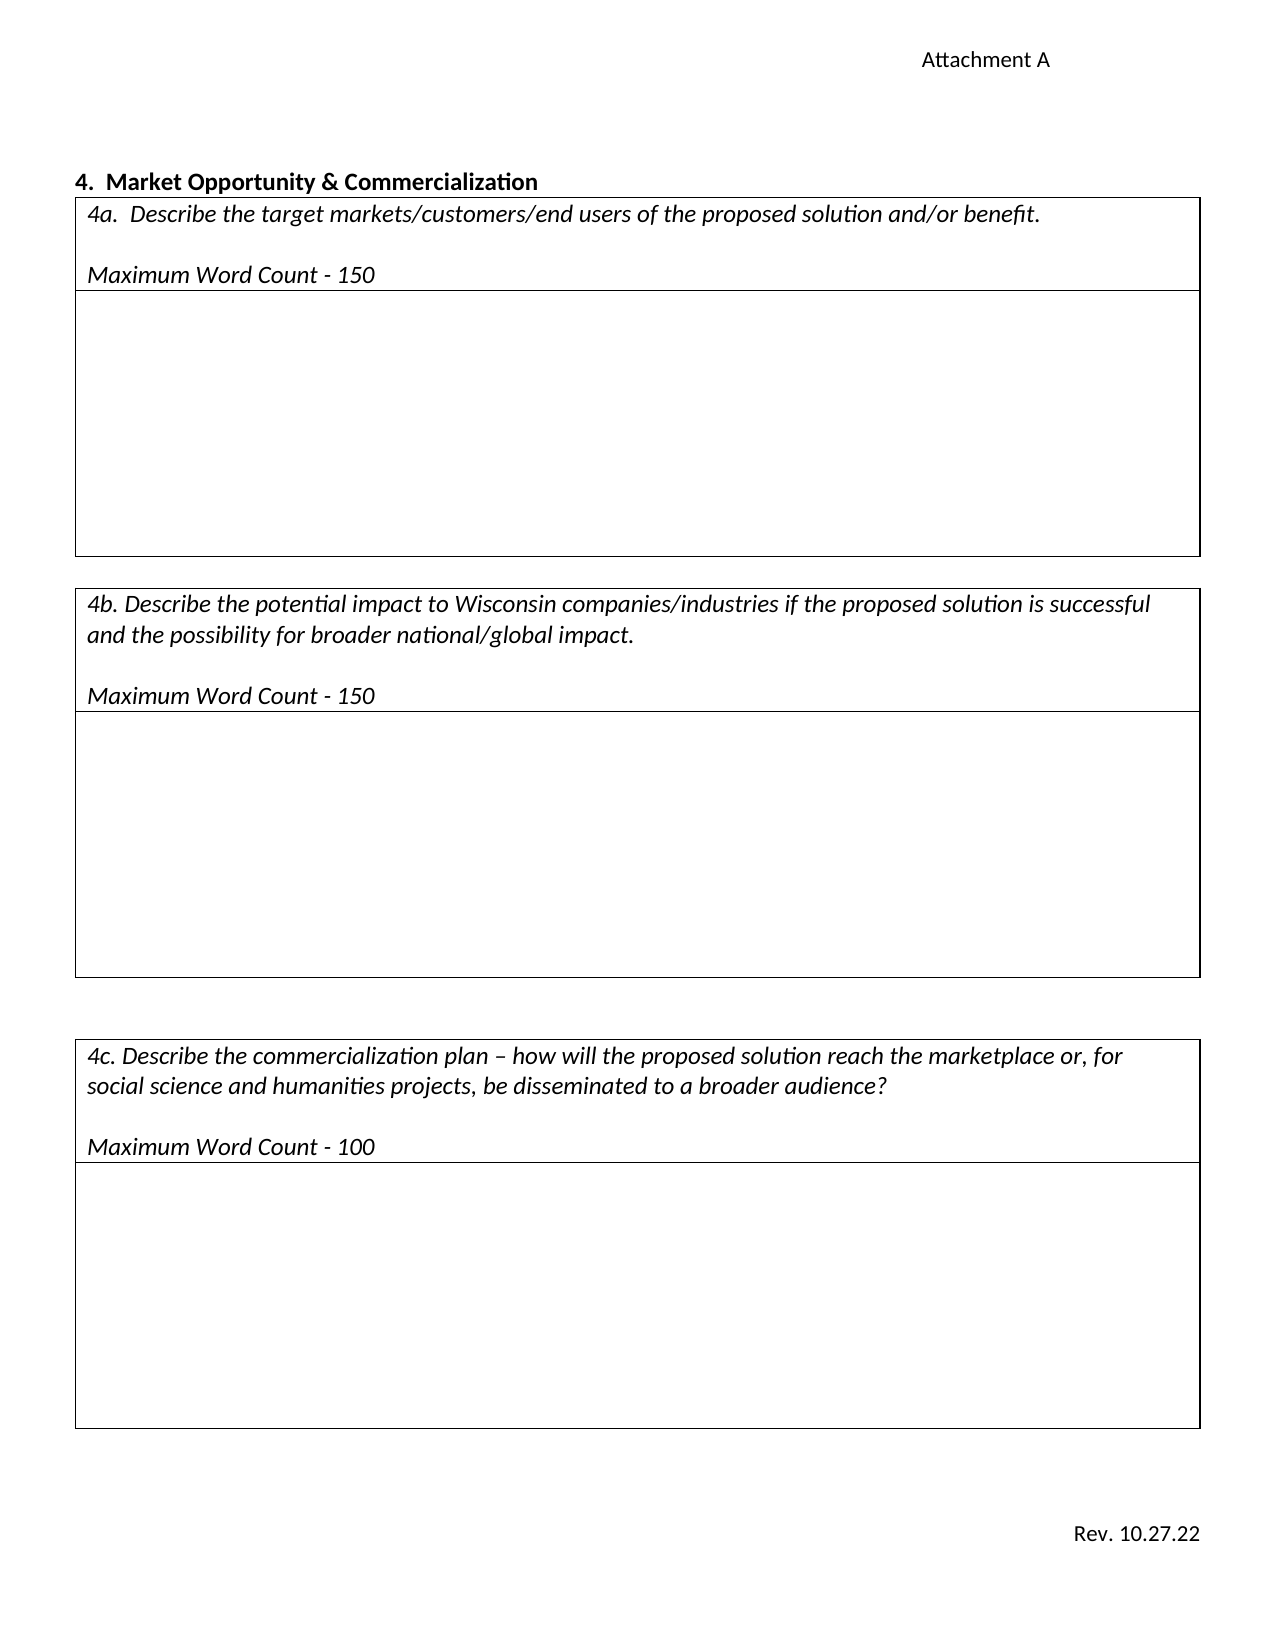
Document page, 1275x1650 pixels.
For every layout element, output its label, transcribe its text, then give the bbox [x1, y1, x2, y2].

table_cell [76, 1163, 1199, 1428]
table_header 4c. Describe the commercialization plan – how will the proposed solution reach the marketplace or, for social science and humanities projects, be disseminated to a broader audience? Maximum Word Count - 100 [76, 1040, 1199, 1162]
table_header 4b. Describe the potential impact to Wisconsin companies/industries if the proposed solution is successful and the possibility for broader national/global impact. Maximum Word Count - 150 [76, 589, 1199, 711]
table_header 4a. Describe the target markets/customers/end users of the proposed solution and/or benefit. Maximum Word Count - 150 [76, 198, 1199, 290]
text 4. Market Opportunity & Commercialization [75, 167, 1200, 197]
table_cell [76, 291, 1199, 556]
table_cell [76, 712, 1199, 977]
